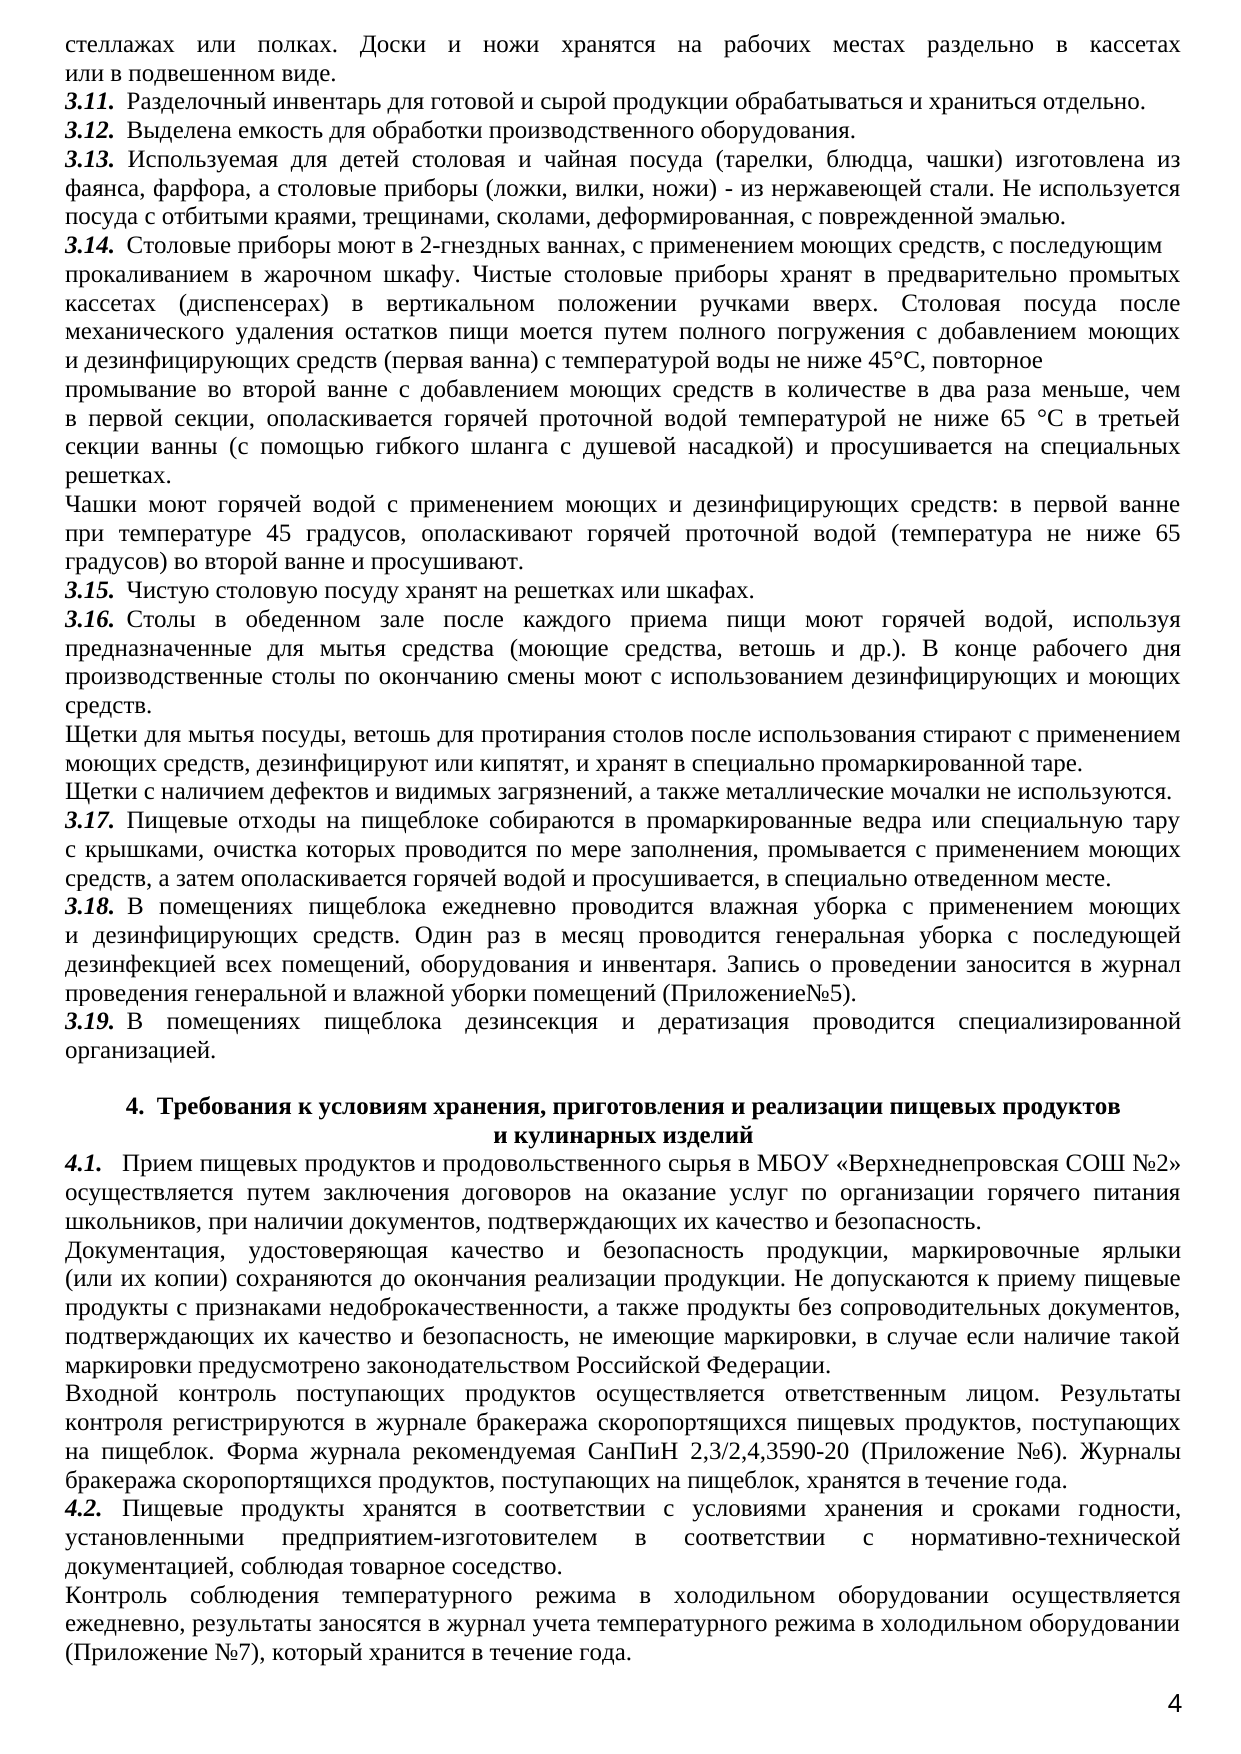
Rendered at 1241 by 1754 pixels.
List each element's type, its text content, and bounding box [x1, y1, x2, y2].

list В помещениях пищеблока ежедневно проводится влажная уборка с применением моющих и дезинфицирующих средств. Один раз в месяц проводится генеральная уборка с последующей дезинфекцией всех помещений, оборудования и инвентаря. Запись о проведении заносится в журнал проведения генеральной и влажной уборки помещений (Приложение№5). [65, 891, 1182, 1006]
list Пищевые отходы на пищеблоке собираются в промаркированные ведра или специальную тару с крышками, очистка которых проводится по мере заполнения, промывается с применением моющих средств, а затем ополаскивается горячей водой и просушивается, в специально отведенном месте. [65, 805, 1182, 891]
text промывание во второй ванне с добавлением моющих средств в количестве в два раза меньше, чем в первой секции, ополаскивается горячей проточной водой температурой не ниже 65 °C в третьей секции ванны (с помощью гибкого шланга с душевой насадкой) и просушивается на специальных решетках. [65, 374, 1182, 489]
list Разделочный инвентарь для готовой и сырой продукции обрабатываться и храниться отдельно. [126, 86, 1182, 115]
list В помещениях пищеблока дезинсекция и дератизация проводится специализированной организацией. [65, 1006, 1182, 1064]
list Выделена емкость для обработки производственного оборудования. [126, 115, 1182, 144]
text Контроль соблюдения температурного режима в холодильном оборудовании осуществляется ежедневно, результаты заносятся в журнал учета температурного режима в холодильном оборудовании (Приложение №7), который хранится в течение года. [65, 1580, 1182, 1666]
text Щетки для мытья посуды, ветошь для протирания столов после использования стирают с применением моющих средств, дезинфицируют или кипятят, и хранят в специально промаркированной таре. [65, 719, 1182, 776]
text Документация, удостоверяющая качество и безопасность продукции, маркировочные ярлыки (или их копии) сохраняются до окончания реализации продукции. Не допускаются к приему пищевые продукты с признаками недоброкачественности, а также продукты без сопроводительных документов, подтверждающих их качество и безопасность, не имеющие маркировки, в случае если наличие такой маркировки предусмотрено законодательством Российской Федерации. [65, 1235, 1182, 1378]
list Прием пищевых продуктов и продовольственного сырья в МБОУ «Верхнеднепровская СОШ №2» осуществляется путем заключения договоров на оказание услуг по организации горячего питания школьников, при наличии документов, подтверждающих их качество и безопасность. [65, 1148, 1182, 1235]
text Входной контроль поступающих продуктов осуществляется ответственным лицом. Результаты контроля регистрируются в журнале бракеража скоропортящихся пищевых продуктов, поступающих на пищеблок. Форма журнала рекомендуемая СанПиН 2,3/2,4,3590-20 (Приложение №6). Журналы бракеража скоропортящихся продуктов, поступающих на пищеблок, хранятся в течение года. [65, 1378, 1182, 1493]
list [65, 29, 1182, 86]
list Требования к условиям хранения, приготовления и реализации пищевых продуктов и кулинарных изделий [65, 1091, 1182, 1148]
list Столовые приборы моют в 2-гнездных ваннах, с применением моющих средств, с последующим [126, 230, 1182, 259]
list Используемая для детей столовая и чайная посуда (тарелки, блюдца, чашки) изготовлена из фаянса, фарфора, а столовые приборы (ложки, вилки, ножи) - из нержавеющей стали. Не используется посуда с отбитыми краями, трещинами, сколами, деформированная, с поврежденной эмалью. [65, 144, 1182, 230]
list Чистую столовую посуду хранят на решетках или шкафах. [126, 575, 1182, 604]
list Пищевые продукты хранятся в соответствии с условиями хранения и сроками годности, установленными предприятием-изготовителем в соответствии с нормативно-технической документацией, соблюдая товарное соседство. [65, 1493, 1182, 1580]
text прокаливанием в жарочном шкафу. Чистые столовые приборы хранят в предварительно промытых кассетах (диспенсерах) в вертикальном положении ручками вверх. Столовая посуда после механического удаления остатков пищи моется путем полного погружения с добавлением моющих и дезинфицирующих средств (первая ванна) с температурой воды не ниже 45°C, повторное [65, 259, 1182, 374]
text Чашки моют горячей водой с применением моющих и дезинфицирующих средств: в первой ванне при температуре 45 градусов, ополаскивают горячей проточной водой (температура не ниже 65 градусов) во второй ванне и просушивают. [65, 489, 1182, 575]
text Щетки с наличием дефектов и видимых загрязнений, а также металлические мочалки не используются. [65, 776, 1182, 805]
list Столы в обеденном зале после каждого приема пищи моют горячей водой, используя предназначенные для мытья средства (моющие средства, ветошь и др.). В конце рабочего дня производственные столы по окончанию смены моют с использованием дезинфицирующих и моющих средств. [65, 604, 1182, 719]
